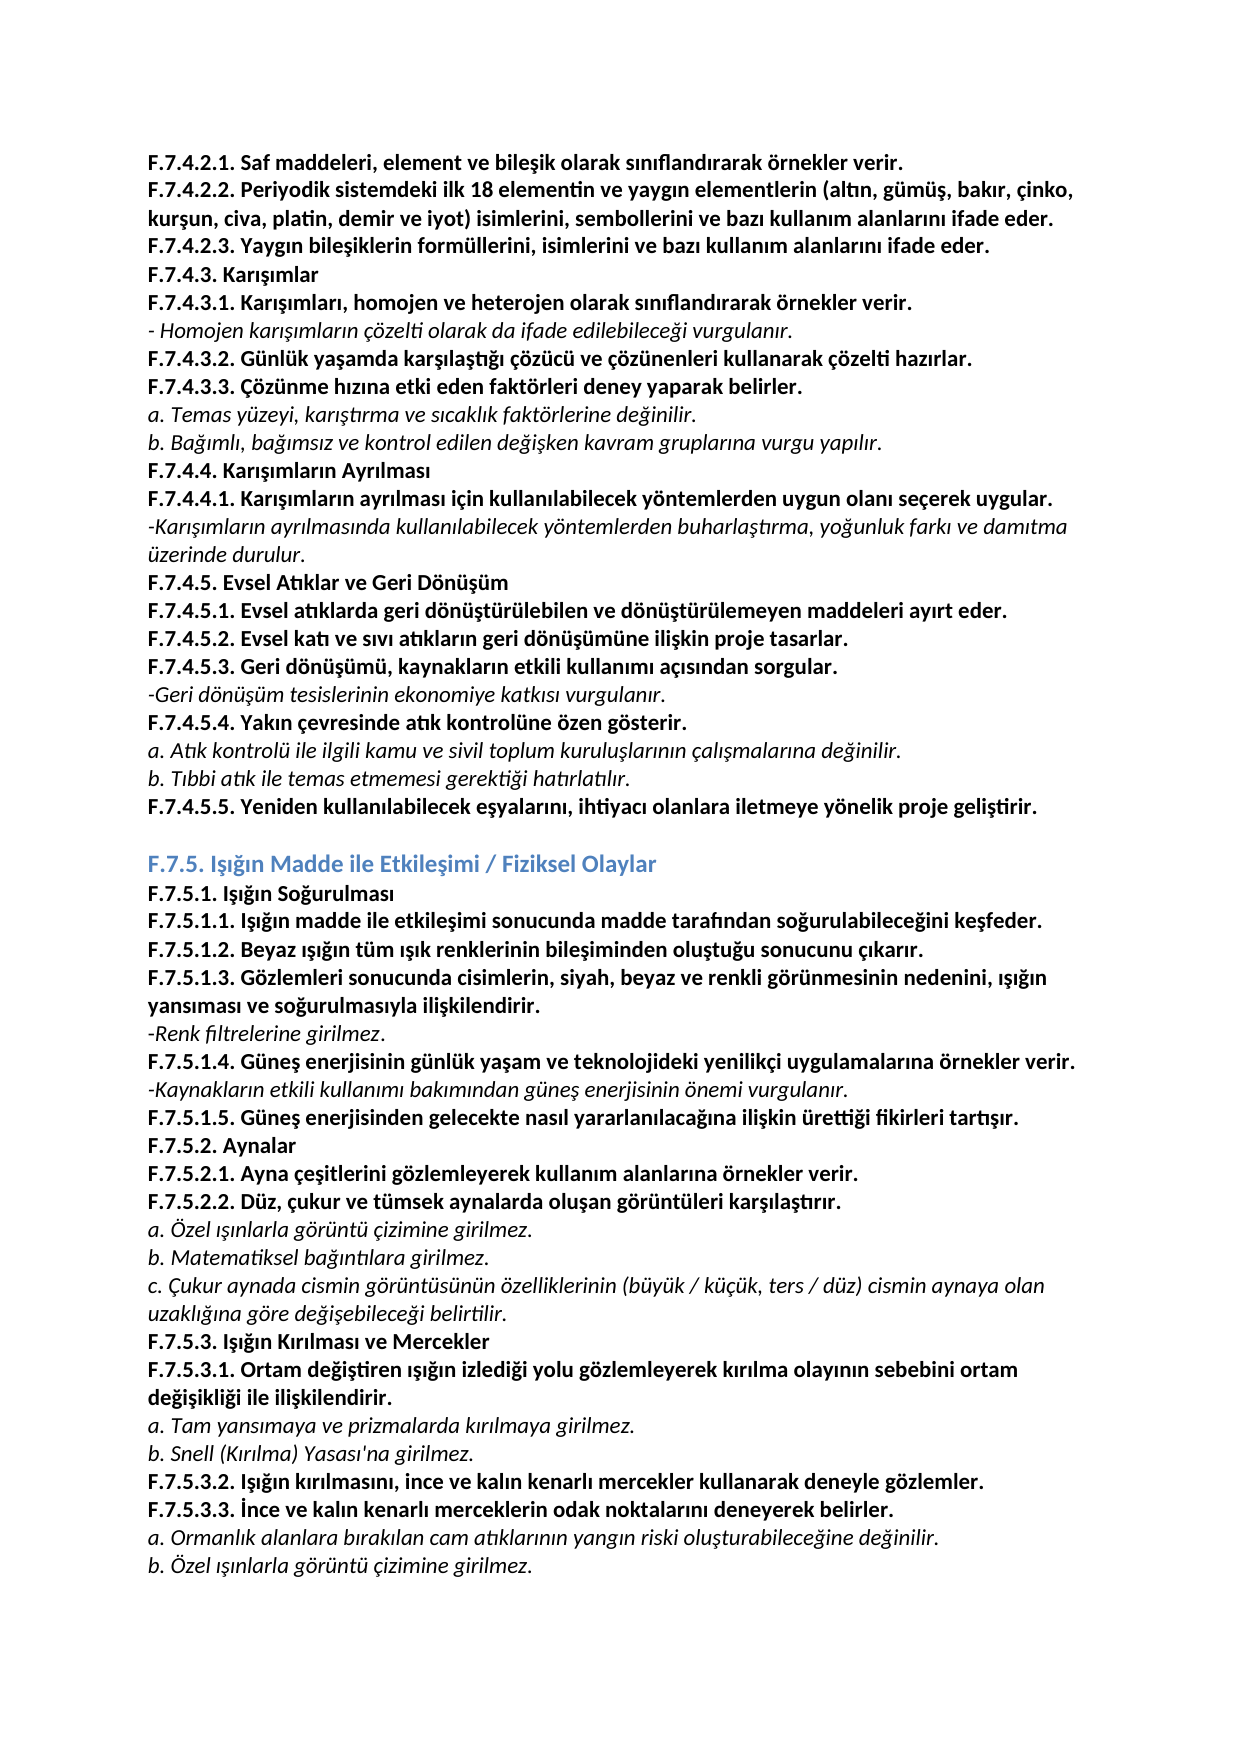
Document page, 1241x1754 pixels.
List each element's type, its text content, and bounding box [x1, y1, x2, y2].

text F.7.5.3. Işığın Kırılması ve Mercekler [148, 1327, 1093, 1355]
text F.7.4.3.3. Çözünme hızına etki eden faktörleri deney yaparak belirler. [148, 372, 1093, 400]
text F.7.4.5.1. Evsel atıklarda geri dönüştürülebilen ve dönüştürülemeyen maddeleri ayırt eder. [148, 596, 1093, 624]
text b. Bağımlı, bağımsız ve kontrol edilen değişken kavram gruplarına vurgu yapılır. [148, 428, 1093, 456]
text - Homojen karışımların çözelti olarak da ifade edilebileceği vurgulanır. [148, 316, 1093, 344]
text a. Ormanlık alanlara bırakılan cam atıklarının yangın riski oluşturabileceğine değinilir. [148, 1523, 1093, 1551]
text F.7.5.3.1. Ortam değiştiren ışığın izlediği yolu gözlemleyerek kırılma olayının sebebini ortam değişikliği ile ilişkilendirir. [148, 1355, 1093, 1411]
text F.7.4.5.4. Yakın çevresinde atık kontrolüne özen gösterir. [148, 708, 1093, 736]
text c. Çukur aynada cismin görüntüsünün özelliklerinin (büyük / küçük, ters / düz) cismin aynaya olan uzaklığına göre değişebileceği belirtilir. [148, 1271, 1093, 1327]
text F.7.4.2.2. Periyodik sistemdeki ilk 18 elementin ve yaygın elementlerin (altın, gümüş, bakır, çinko, kurşun, civa, platin, demir ve iyot) isimlerini, sembollerini ve bazı kullanım alanlarını ifade eder. F.7.4.2.3. Yaygın bileşiklerin formüllerini, isimlerini ve bazı kullanım alanlarını ifade eder. [148, 176, 1093, 260]
text -Geri dönüşüm tesislerinin ekonomiye katkısı vurgulanır. [148, 680, 1093, 708]
text F.7.4.3.2. Günlük yaşamda karşılaştığı çözücü ve çözünenleri kullanarak çözelti hazırlar. [148, 344, 1093, 372]
text F.7.5.1.5. Güneş enerjisinden gelecekte nasıl yararlanılacağına ilişkin ürettiği fikirleri tartışır. [148, 1103, 1093, 1131]
text a. Özel ışınlarla görüntü çizimine girilmez. [148, 1215, 1093, 1243]
text F.7.5.1.1. Işığın madde ile etkileşimi sonucunda madde tarafından soğurulabileceğini keşfeder. [148, 907, 1093, 935]
text F.7.5. Işığın Madde ile Etkileşimi / Fiziksel Olaylar [148, 848, 1093, 879]
text F.7.5.1.4. Güneş enerjisinin günlük yaşam ve teknolojideki yenilikçi uygulamalarına örnekler verir. [148, 1047, 1093, 1075]
text F.7.4.5. Evsel Atıklar ve Geri Dönüşüm [148, 568, 1093, 596]
text F.7.5.1.3. Gözlemleri sonucunda cisimlerin, siyah, beyaz ve renkli görünmesinin nedenini, ışığın yansıması ve soğurulmasıyla ilişkilendirir. [148, 963, 1093, 1019]
text F.7.5.2.1. Ayna çeşitlerini gözlemleyerek kullanım alanlarına örnekler verir. [148, 1159, 1093, 1187]
text F.7.4.4. Karışımların Ayrılması [148, 456, 1093, 484]
text F.7.4.5.3. Geri dönüşümü, kaynakların etkili kullanımı açısından sorgular. [148, 652, 1093, 680]
text F.7.5.3.2. Işığın kırılmasını, ince ve kalın kenarlı mercekler kullanarak deneyle gözlemler. [148, 1467, 1093, 1495]
text F.7.4.5.5. Yeniden kullanılabilecek eşyalarını, ihtiyacı olanlara iletmeye yönelik proje geliştirir. [148, 792, 1093, 820]
text a. Atık kontrolü ile ilgili kamu ve sivil toplum kuruluşlarının çalışmalarına değinilir. [148, 736, 1093, 764]
text a. Temas yüzeyi, karıştırma ve sıcaklık faktörlerine değinilir. [148, 400, 1093, 428]
text -Karışımların ayrılmasında kullanılabilecek yöntemlerden buharlaştırma, yoğunluk farkı ve damıtma üzerinde durulur. [148, 512, 1093, 568]
text b. Özel ışınlarla görüntü çizimine girilmez. [148, 1551, 1093, 1579]
text F.7.5.2.2. Düz, çukur ve tümsek aynalarda oluşan görüntüleri karşılaştırır. [148, 1187, 1093, 1215]
text F.7.4.4.1. Karışımların ayrılması için kullanılabilecek yöntemlerden uygun olanı seçerek uygular. [148, 484, 1093, 512]
text F.7.5.1. Işığın Soğurulması [148, 879, 1093, 907]
text F.7.4.3. Karışımlar [148, 260, 1093, 288]
text -Kaynakların etkili kullanımı bakımından güneş enerjisinin önemi vurgulanır. [148, 1075, 1093, 1103]
text a. Tam yansımaya ve prizmalarda kırılmaya girilmez. [148, 1411, 1093, 1439]
text F.7.4.2.1. Saf maddeleri, element ve bileşik olarak sınıflandırarak örnekler verir. [148, 148, 1093, 176]
text F.7.5.2. Aynalar [148, 1131, 1093, 1159]
text -Renk filtrelerine girilmez. [148, 1019, 1093, 1047]
text F.7.4.5.2. Evsel katı ve sıvı atıkların geri dönüşümüne ilişkin proje tasarlar. [148, 624, 1093, 652]
text F.7.5.3.3. İnce ve kalın kenarlı merceklerin odak noktalarını deneyerek belirler. [148, 1495, 1093, 1523]
text F.7.4.3.1. Karışımları, homojen ve heterojen olarak sınıflandırarak örnekler verir. [148, 288, 1093, 316]
text b. Tıbbi atık ile temas etmemesi gerektiği hatırlatılır. [148, 764, 1093, 792]
text b. Snell (Kırılma) Yasası'na girilmez. [148, 1439, 1093, 1467]
text b. Matematiksel bağıntılara girilmez. [148, 1243, 1093, 1271]
text F.7.5.1.2. Beyaz ışığın tüm ışık renklerinin bileşiminden oluştuğu sonucunu çıkarır. [148, 935, 1093, 963]
